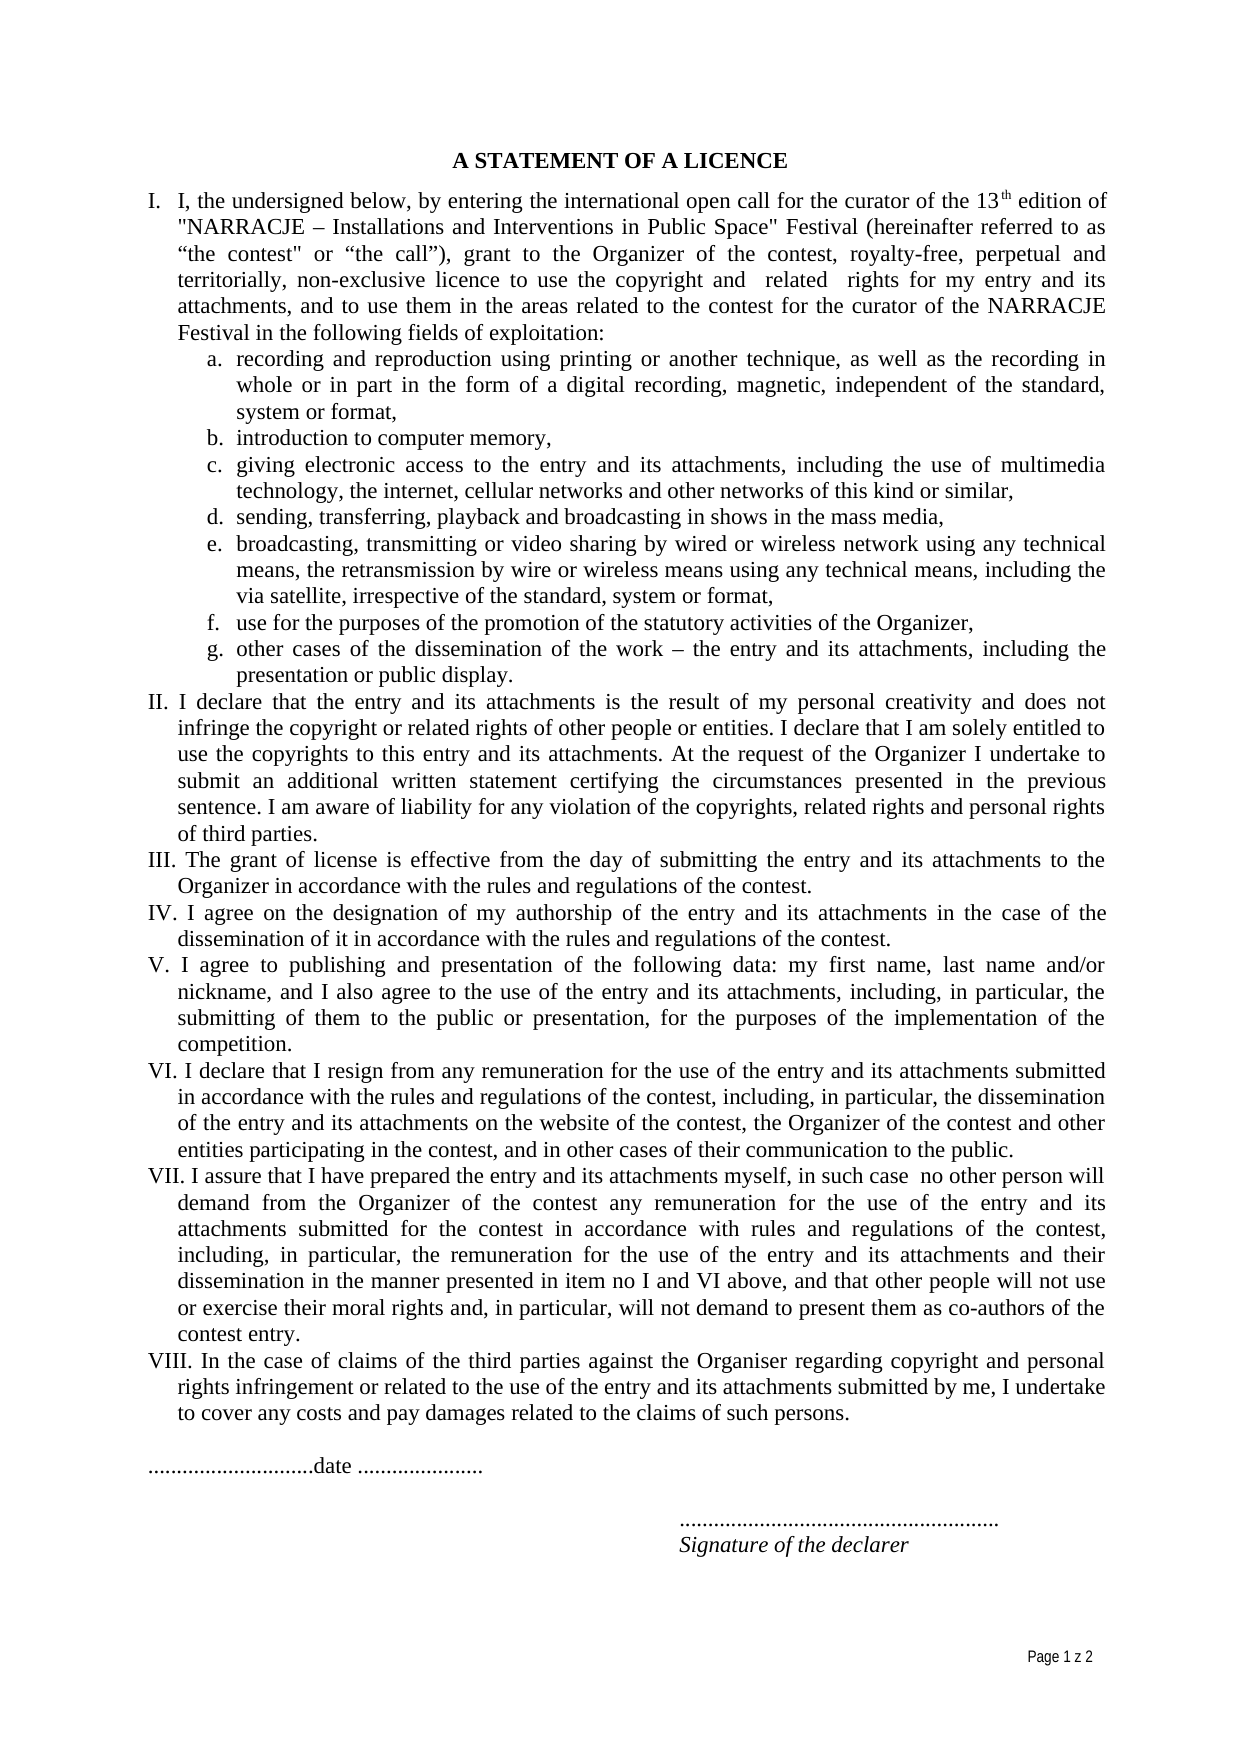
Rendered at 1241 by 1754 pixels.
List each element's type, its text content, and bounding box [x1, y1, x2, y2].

list broadcasting, transmitting or video sharing by wired or wireless network using any technical means, the retransmission by wire or wireless means using any technical means, including the via satellite, irrespective of the standard, system or format, [207, 530, 1107, 609]
list sending, transferring, playback and broadcasting in shows in the mass media, [207, 503, 1107, 530]
list recording and reproduction using printing or another technique, as well as the recording in whole or in part in the form of a digital recording, magnetic, independent of the standard, system or format, [207, 345, 1107, 424]
list giving electronic access to the entry and its attachments, including the use of multimedia technology, the internet, cellular networks and other networks of this kind or similar, [207, 451, 1107, 503]
text .............................date ...................... [148, 1452, 1093, 1478]
text VII. I assure that I have prepared the entry and its attachments myself, in such case no other person will demand from the Organizer of the contest any remuneration for the use of the entry and its attachments submitted for the contest in accordance with rules and regulations of the contest, including, in particular, the remuneration for the use of the entry and its attachments and their dissemination in the manner presented in item no I and VI above, and that other people will not use or exercise their moral rights and, in particular, will not demand to present them as co-authors of the contest entry. [148, 1162, 1107, 1347]
list other cases of the dissemination of the work – the entry and its attachments, including the presentation or public display. [207, 635, 1107, 688]
text A STATEMENT OF A LICENCE [148, 148, 1093, 174]
text ........................................................ [679, 1505, 1093, 1531]
text VI. I declare that I resign from any remuneration for the use of the entry and its attachments submitted in accordance with the rules and regulations of the contest, including, in particular, the dissemination of the entry and its attachments on the website of the contest, the Organizer of the contest and other entities participating in the contest, and in other cases of their communication to the public. [148, 1057, 1107, 1162]
text V. I agree to publishing and presentation of the following data: my first name, last name and/or nickname, and I also agree to the use of the entry and its attachments, including, in particular, the submitting of them to the public or presentation, for the purposes of the implementation of the competition. [148, 951, 1107, 1057]
text IV. I agree on the designation of my authorship of the entry and its attachments in the case of the dissemination of it in accordance with the rules and regulations of the contest. [148, 899, 1107, 951]
text II. I declare that the entry and its attachments is the result of my personal creativity and does not infringe the copyright or related rights of other people or entities. I declare that I am solely entitled to use the copyrights to this entry and its attachments. At the request of the Organizer I undertake to submit an additional written statement certifying the circumstances presented in the previous sentence. I am aware of liability for any violation of the copyrights, related rights and personal rights of third parties. [148, 688, 1107, 846]
text III. The grant of license is effective from the day of submitting the entry and its attachments to the Organizer in accordance with the rules and regulations of the contest. [148, 846, 1107, 899]
list introduction to computer memory, [207, 424, 1107, 451]
list use for the purposes of the promotion of the statutory activities of the Organizer, [207, 609, 1107, 635]
text I. I, the undersigned below, by entering the international open call for the curator of the 13th edition of "NARRACJE – Installations and Interventions in Public Space" Festival (hereinafter referred to as “the contest" or “the call”), grant to the Organizer of the contest, royalty-free, perpetual and territorially, non-exclusive licence to use the copyright and related rights for my entry and its attachments, and to use them in the areas related to the contest for the curator of the NARRACJE Festival in the following fields of exploitation: [148, 187, 1107, 345]
text Signature of the declarer [679, 1531, 1093, 1557]
text VIII. In the case of claims of the third parties against the Organiser regarding copyright and personal rights infringement or related to the use of the entry and its attachments submitted by me, I undertake to cover any costs and pay damages related to the claims of such persons. [148, 1347, 1107, 1426]
